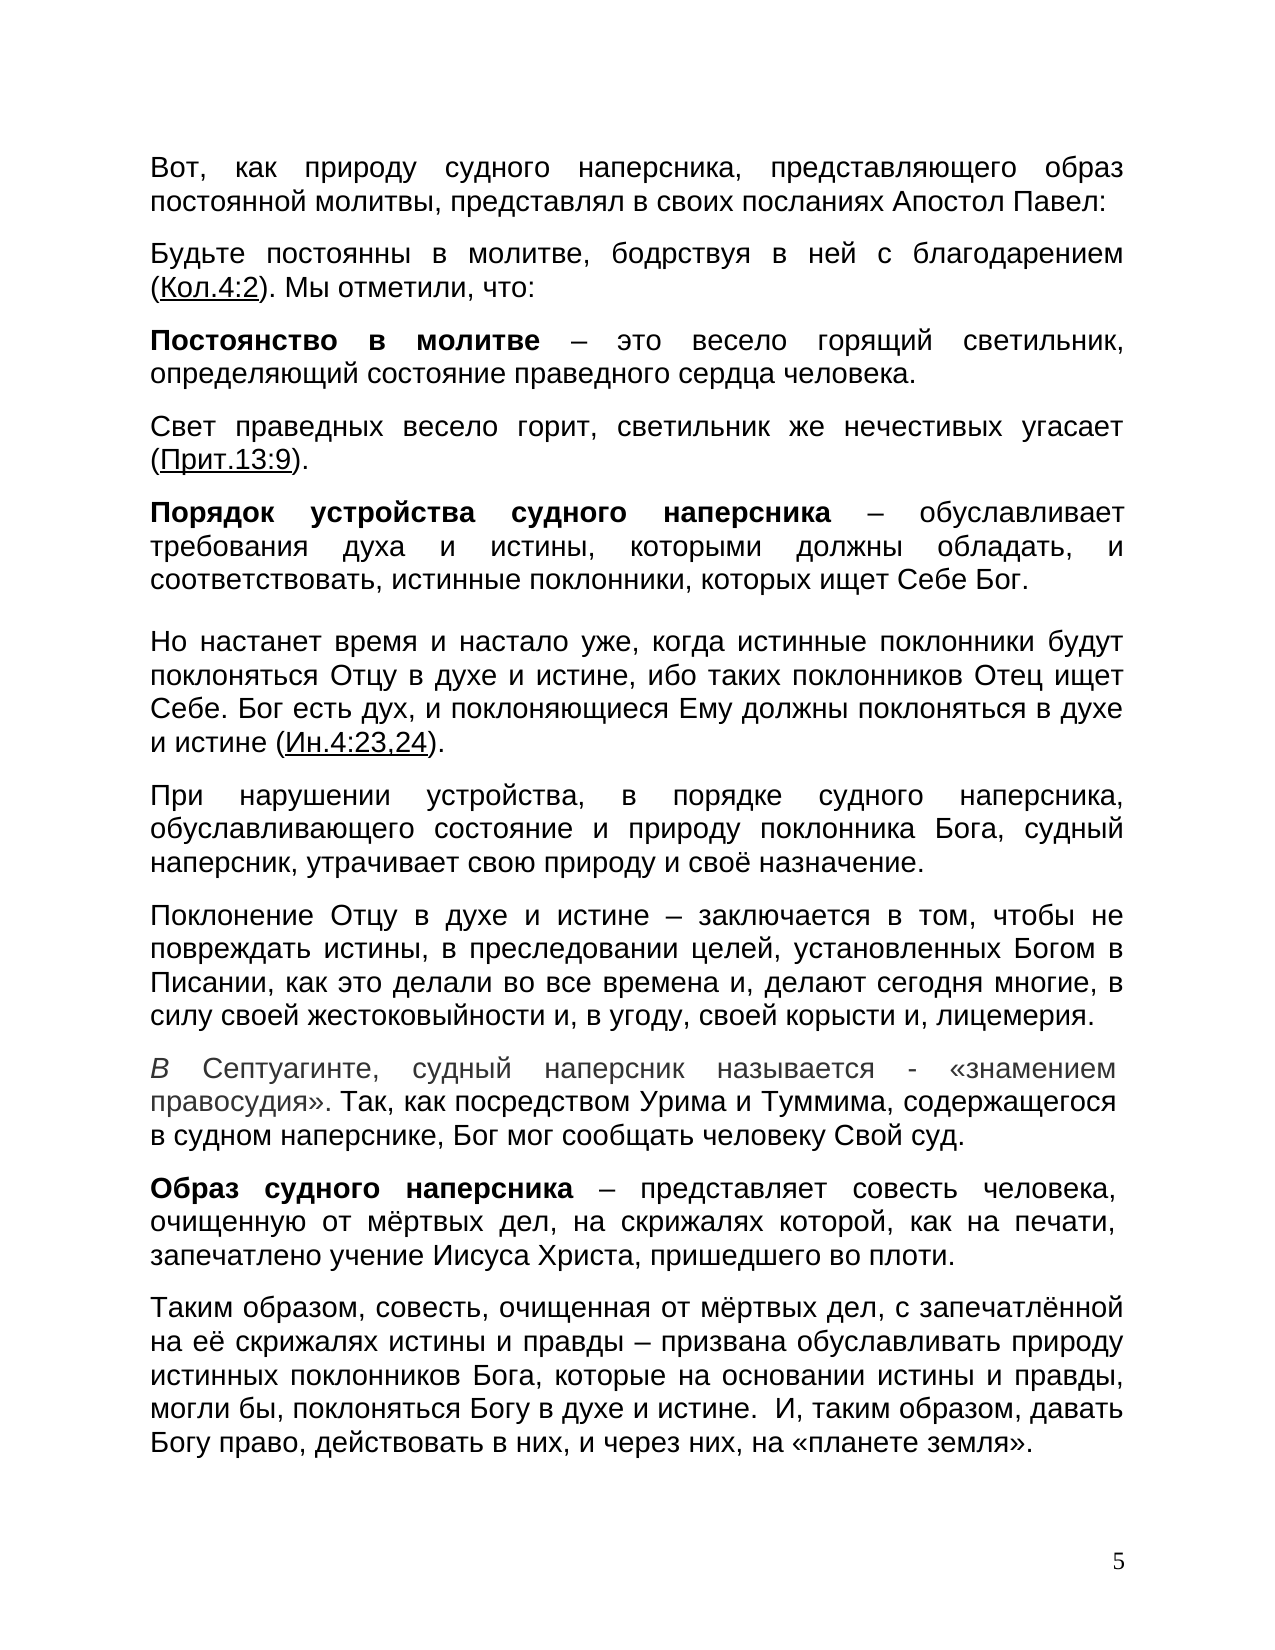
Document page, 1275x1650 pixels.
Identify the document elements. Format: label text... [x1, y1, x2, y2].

text Таким образом, совесть, очищенная от мёртвых дел, с запечатлённой на её скрижалях истины и правды – призвана обуславливать природу истинных поклонников Бога, которые на основании истины и правды, могли бы, поклоняться Богу в духе и истине. И, таким образом, давать Богу право, действовать в них, и через них, на «планете земля». [150, 1290, 1125, 1458]
text Но настанет время и настало уже, когда истинные поклонники будут поклоняться Отцу в духе и истине, ибо таких поклонников Отец ищет Себе. Бог есть дух, и поклоняющиеся Ему должны поклоняться в духе и истине (Ин.4:23,24). [150, 624, 1125, 758]
text Свет праведных весело горит, светильник же нечестивых угасает (Прит.13:9). [150, 409, 1125, 476]
text Образ судного наперсника – представляет совесть человека, очищенную от мёртвых дел, на скрижалях которой, как на печати, запечатлено учение Иисуса Христа, пришедшего во плоти. [150, 1171, 1117, 1271]
text Порядок устройства судного наперсника – обуславливает требования духа и истины, которыми должны обладать, и соответствовать, истинные поклонники, которых ищет Себе Бог. [150, 495, 1125, 596]
text Будьте постоянны в молитве, бодрствуя в ней с благодарением (Кол.4:2). Мы отметили, что: [150, 236, 1125, 303]
text В Септуагинте, судный наперсник называется - «знамением правосудия».‬‬‬‬‬‬‬‬‬ Так, как посредством Урима и Туммима, содержащегося в судном наперснике, Бог мог сообщать человеку Свой суд. [150, 1051, 1117, 1151]
text При нарушении устройства, в порядке судного наперсника, обуславливающего состояние и природу поклонника Бога, судный наперсник, утрачивает свою природу и своё назначение. [150, 778, 1125, 878]
text Постоянство в молитве – это весело горящий светильник, определяющий состояние праведного сердца человека. [150, 322, 1125, 389]
text Поклонение Отцу в духе и истине – заключается в том, чтобы не повреждать истины, в преследовании целей, установленных Богом в Писании, как это делали во все времена и, делают сегодня многие, в силу своей жестоковыйности и, в угоду, своей корысти и, лицемерия. [150, 897, 1125, 1032]
text Вот, как природу судного наперсника, представляющего образ постоянной молитвы, представлял в своих посланиях Апостол Павел: [150, 150, 1125, 217]
